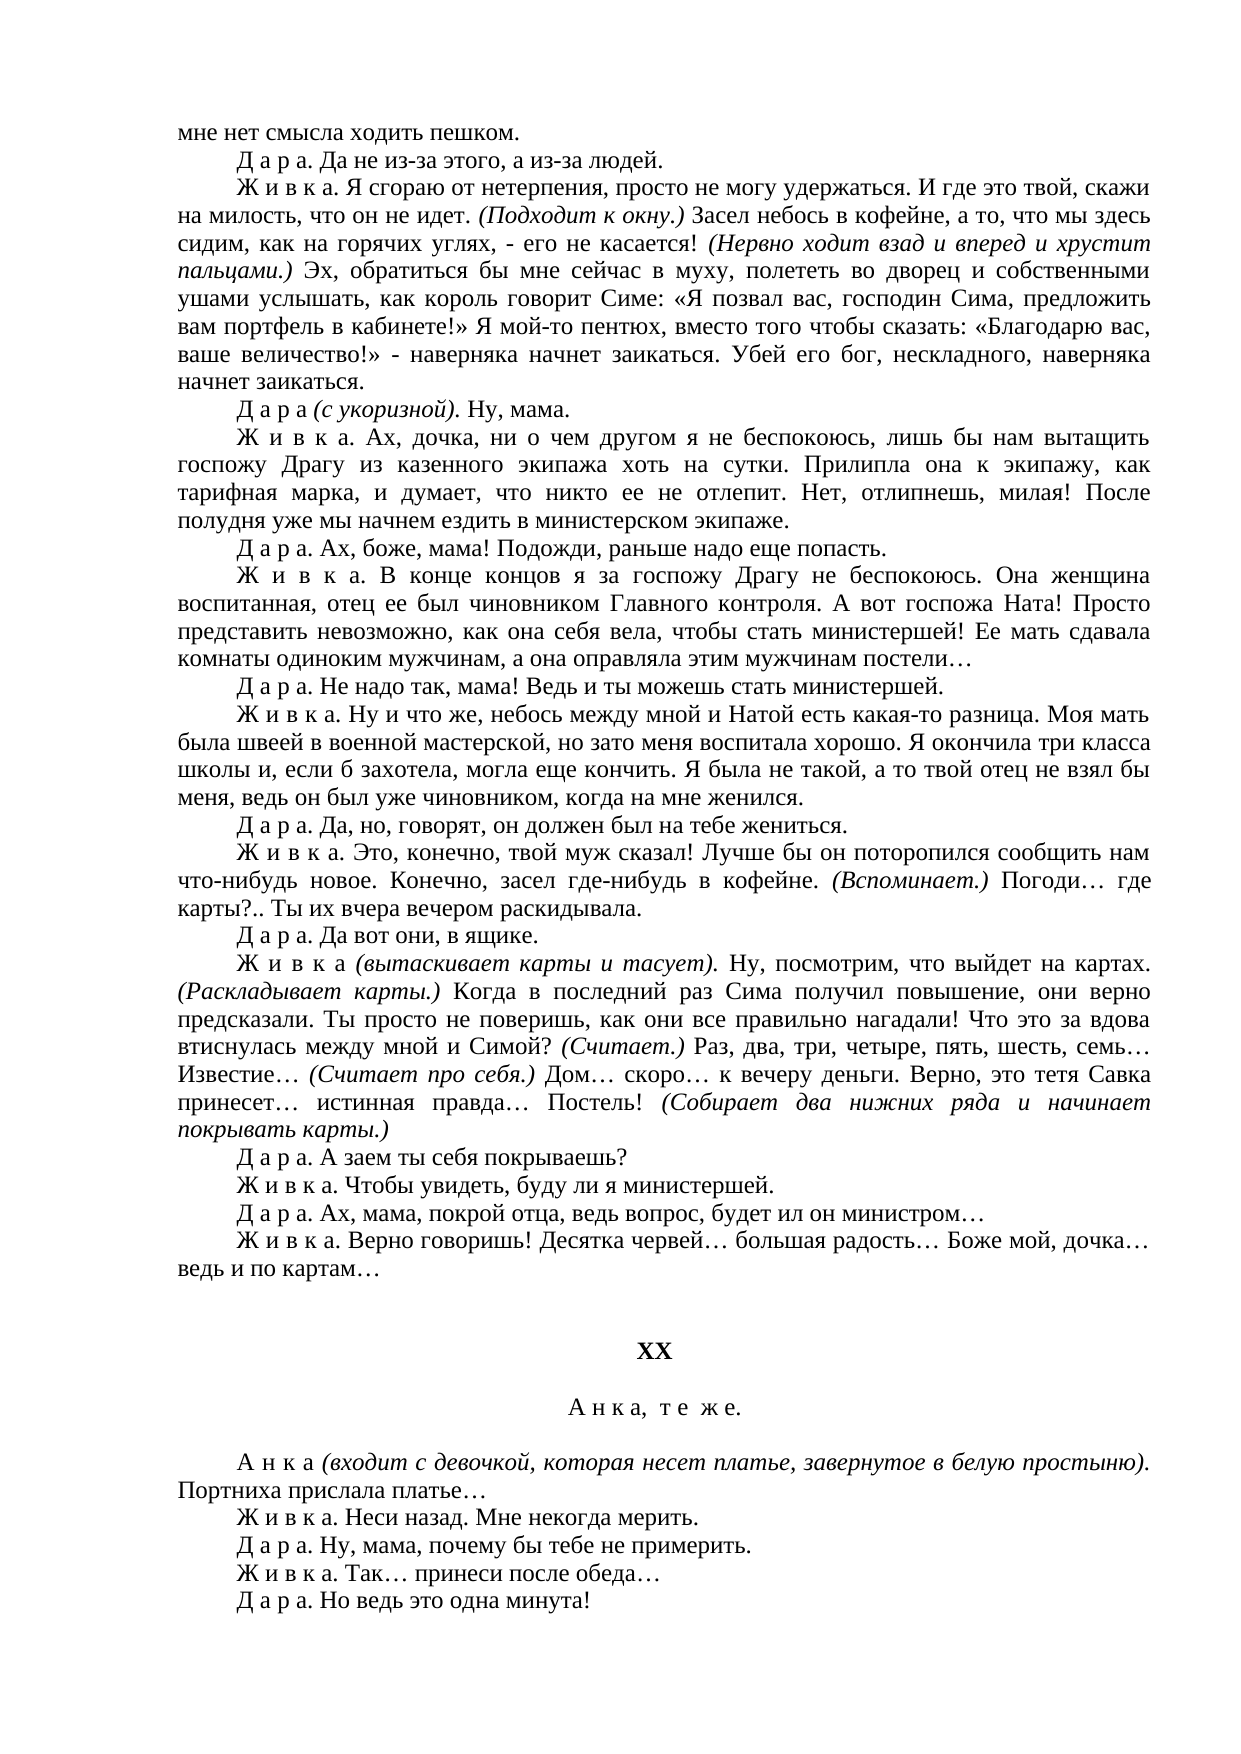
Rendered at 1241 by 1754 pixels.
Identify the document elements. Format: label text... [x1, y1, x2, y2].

text Ж и в к а. Это, конечно, твой муж сказал! Лучше бы он поторопился сообщить нам что-нибудь новое. Конечно, засел где-нибудь в кофейне. (Вспоминает.) Погоди… где карты?.. Ты их вчера вечером раскидывала. [177, 838, 1152, 922]
text ХХ [177, 1337, 1152, 1365]
text Ж и в к а. Чтобы увидеть, буду ли я министершей. [177, 1171, 1152, 1199]
text Д а р а. Ах, мама, покрой отца, ведь вопрос, будет ил он министром… [177, 1199, 1152, 1226]
text Ж и в к а (вытаскивает карты и тасует). Ну, посмотрим, что выйдет на картах. (Раскладывает карты.) Когда в последний раз Сима получил повышение, они верно предсказали. Ты просто не поверишь, как они все правильно нагадали! Что это за вдова втиснулась между мной и Симой? (Считает.) Раз, два, три, четыре, пять, шесть, семь… Известие… (Считает про себя.) Дом… скоро… к вечеру деньги. Верно, это тетя Савка принесет… истинная правда… Постель! (Собирает два нижних ряда и начинает покрывать карты.) [177, 949, 1152, 1143]
text Ж и в к а. Ну и что же, небось между мной и Натой есть какая-то разница. Моя мать была швеей в военной мастерской, но зато меня воспитала хорошо. Я окончила три класса школы и, если б захотела, могла еще кончить. Я была не такой, а то твой отец не взял бы меня, ведь он был уже чиновником, когда на мне женился. [177, 700, 1152, 811]
text Д а р а. Не надо так, мама! Ведь и ты можешь стать министершей. [177, 672, 1152, 700]
text Д а р а. А заем ты себя покрываешь? [177, 1143, 1152, 1171]
text Д а р а. Но ведь это одна минута! [177, 1587, 1152, 1614]
text Ж и в к а. Я сгораю от нетерпения, просто не могу удержаться. И где это твой, скажи на милость, что он не идет. (Подходит к окну.) Засел небось в кофейне, а то, что мы здесь сидим, как на горячих углях, - его не касается! (Нервно ходит взад и вперед и хрустит пальцами.) Эх, обратиться бы мне сейчас в муху, полететь во дворец и собственными ушами услышать, как король говорит Симе: «Я позвал вас, господин Сима, предложить вам портфель в кабинете!» Я мой-то пентюх, вместо того чтобы сказать: «Благодарю вас, ваше величество!» - наверняка начнет заикаться. Убей его бог, нескладного, наверняка начнет заикаться. [177, 173, 1152, 395]
text Ж и в к а. Неси назад. Мне некогда мерить. [177, 1503, 1152, 1531]
text А н к а, т е ж е. [177, 1393, 1152, 1420]
text Д а р а. Ах, боже, мама! Подожди, раньше надо еще попасть. [177, 534, 1152, 561]
text А н к а (входит с девочкой, которая несет платье, завернутое в белую простыню). Портниха прислала платье… [177, 1448, 1152, 1503]
text Д а р а. Да, но, говорят, он должен был на тебе жениться. [177, 811, 1152, 838]
text Ж и в к а. Ах, дочка, ни о чем другом я не беспокоюсь, лишь бы нам вытащить госпожу Драгу из казенного экипажа хоть на сутки. Прилипла она к экипажу, как тарифная марка, и думает, что никто ее не отлепит. Нет, отлипнешь, милая! После полудня уже мы начнем ездить в министерском экипаже. [177, 423, 1152, 534]
text Д а р а. Да не из-за этого, а из-за людей. [177, 146, 1152, 173]
text Ж и в к а. Так… принеси после обеда… [177, 1559, 1152, 1587]
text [177, 118, 1152, 146]
text Ж и в к а. Верно говоришь! Десятка червей… большая радость… Боже мой, дочка… ведь и по картам… [177, 1226, 1152, 1282]
text Ж и в к а. В конце концов я за госпожу Драгу не беспокоюсь. Она женщина воспитанная, отец ее был чиновником Главного контроля. А вот госпожа Ната! Просто представить невозможно, как она себя вела, чтобы стать министершей! Ее мать сдавала комнаты одиноким мужчинам, а она оправляла этим мужчинам постели… [177, 561, 1152, 672]
text Д а р а (с укоризной). Ну, мама. [177, 395, 1152, 423]
text Д а р а. Да вот они, в ящике. [177, 922, 1152, 949]
text Д а р а. Ну, мама, почему бы тебе не примерить. [177, 1531, 1152, 1559]
